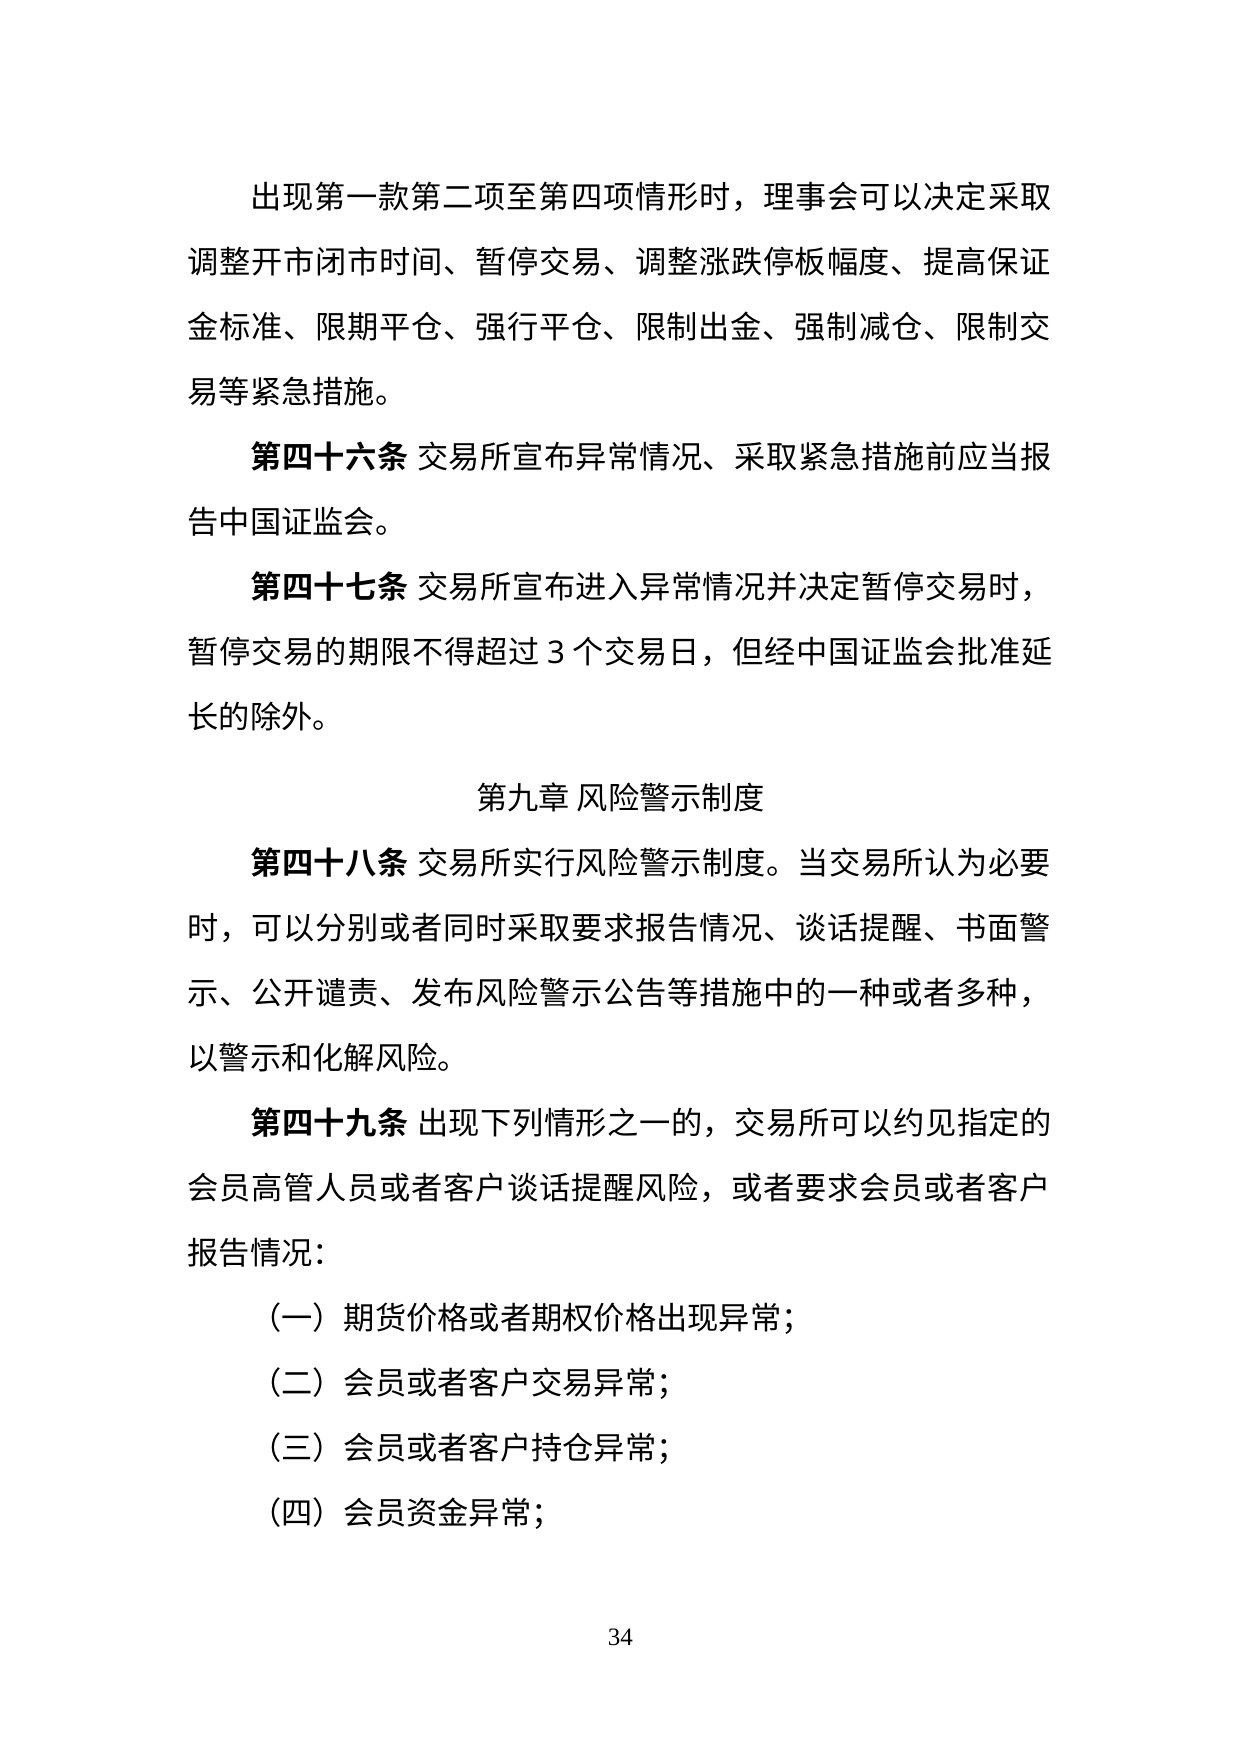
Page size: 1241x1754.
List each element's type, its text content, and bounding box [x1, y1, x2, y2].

text 第九章 风险警示制度 [187, 763, 1053, 828]
text （一）期货价格或者期权价格出现异常； [187, 1283, 1053, 1348]
text （三）会员或者客户持仓异常； [187, 1413, 1053, 1478]
text 第四十九条 出现下列情形之一的，交易所可以约见指定的会员高管人员或者客户谈话提醒风险，或者要求会员或者客户报告情况： [187, 1088, 1053, 1283]
text 出现第一款第二项至第四项情形时，理事会可以决定采取调整开市闭市时间、暂停交易、调整涨跌停板幅度、提高保证金标准、限期平仓、强行平仓、限制出金、强制减仓、限制交易等紧急措施。 [187, 162, 1053, 422]
text 第四十七条 交易所宣布进入异常情况并决定暂停交易时，暂停交易的期限不得超过3个交易日，但经中国证监会批准延长的除外。 [187, 552, 1053, 747]
text （二）会员或者客户交易异常； [187, 1348, 1053, 1413]
text （四）会员资金异常； [187, 1478, 1053, 1543]
text 第四十六条 交易所宣布异常情况、采取紧急措施前应当报告中国证监会。 [187, 422, 1053, 552]
text 第四十八条 交易所实行风险警示制度。当交易所认为必要时，可以分别或者同时采取要求报告情况、谈话提醒、书面警示、公开谴责、发布风险警示公告等措施中的一种或者多种，以警示和化解风险。 [187, 828, 1053, 1088]
